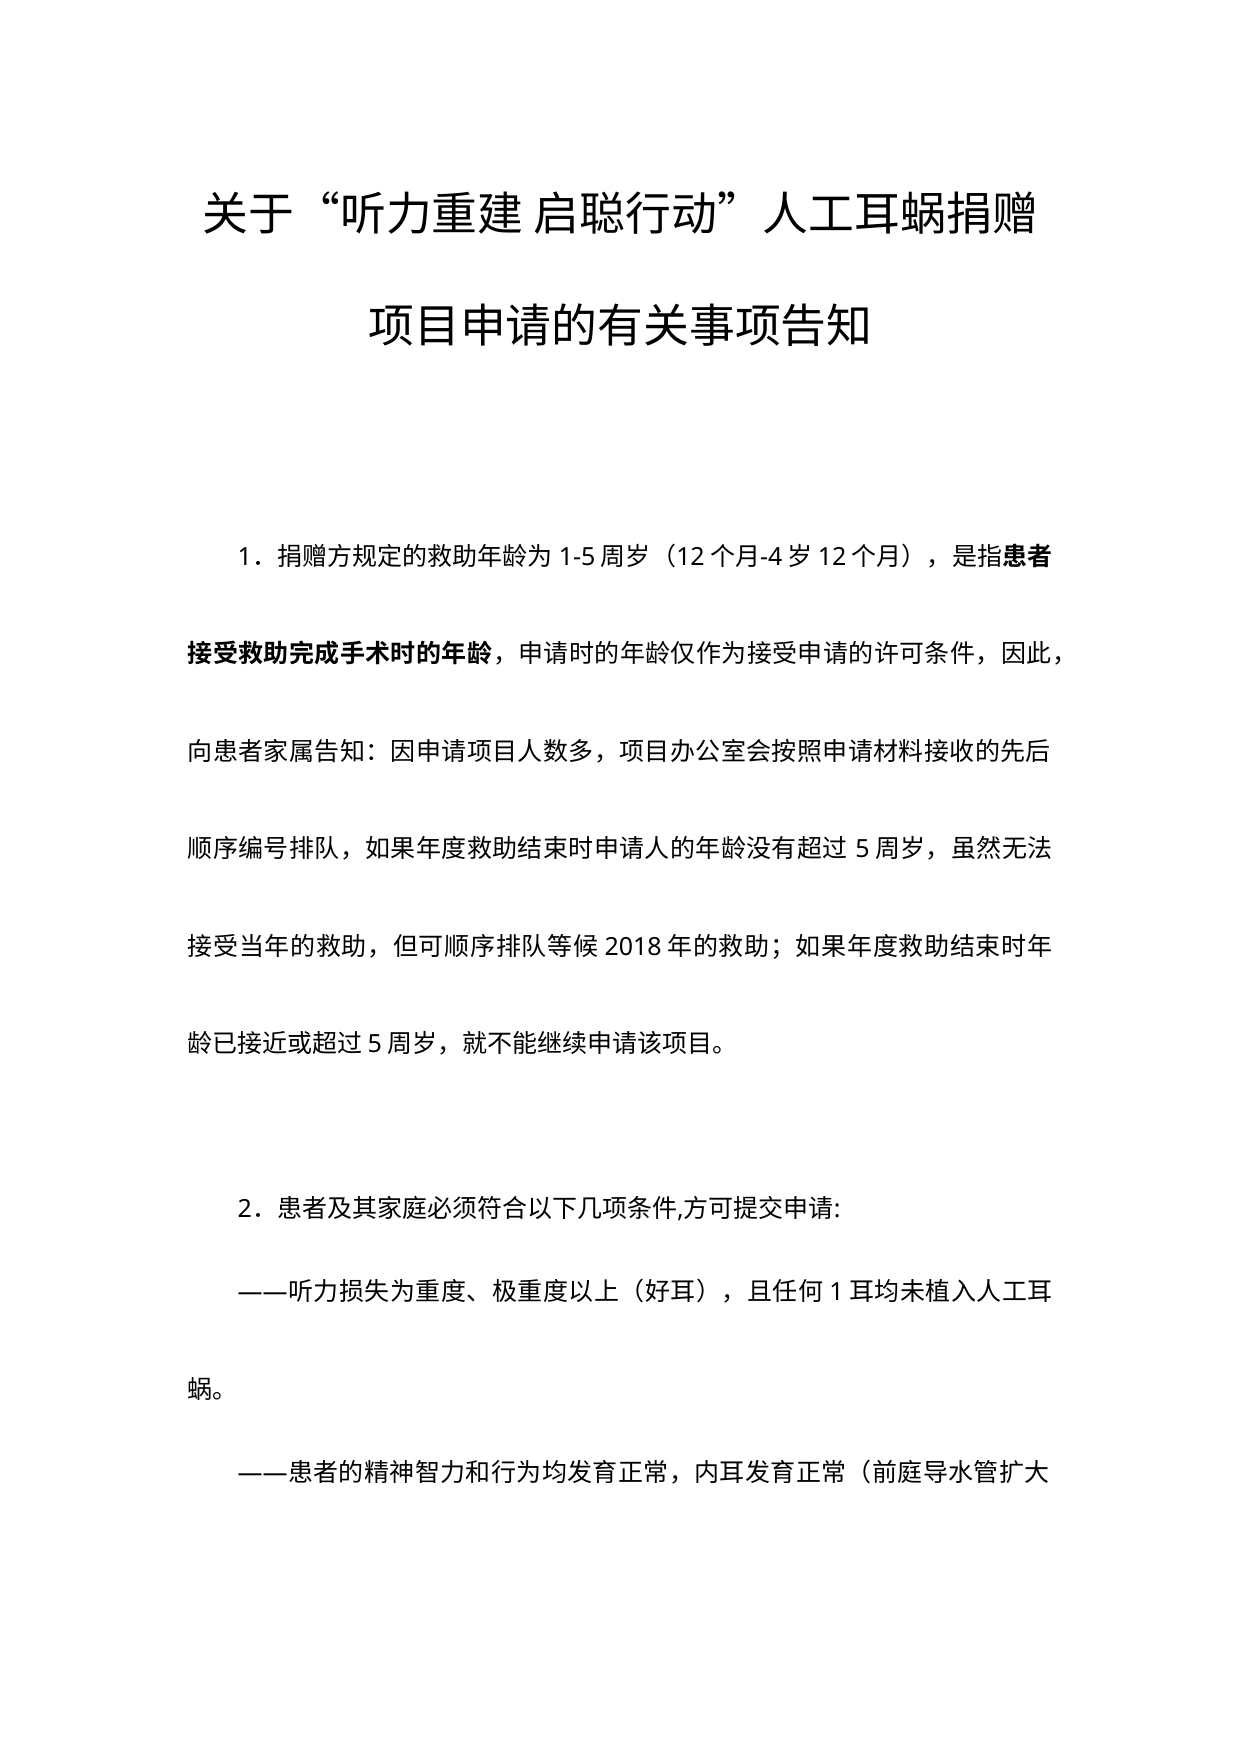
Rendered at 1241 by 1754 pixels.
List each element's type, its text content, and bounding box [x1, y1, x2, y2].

list ——听力损失为重度、极重度以上（好耳），且任何1耳均未植入人工耳蜗。 [187, 1257, 1053, 1420]
text 关于“听力重建 启聪行动”人工耳蜗捐赠项目申请的有关事项告知 [187, 162, 1053, 372]
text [187, 1438, 1053, 1503]
text 1．捐赠方规定的救助年龄为1-5周岁（12个月-4岁12个月），是指患者接受救助完成手术时的年龄，申请时的年龄仅作为接受申请的许可条件，因此，向患者家属告知：因申请项目人数多，项目办公室会按照申请材料接收的先后顺序编号排队，如果年度救助结束时申请人的年龄没有超过5周岁，虽然无法接受当年的救助，但可顺序排队等候2018年的救助；如果年度救助结束时年龄已接近或超过5周岁，就不能继续申请该项目。 [187, 522, 1053, 1074]
text 2．患者及其家庭必须符合以下几项条件,方可提交申请: [187, 1174, 1053, 1239]
